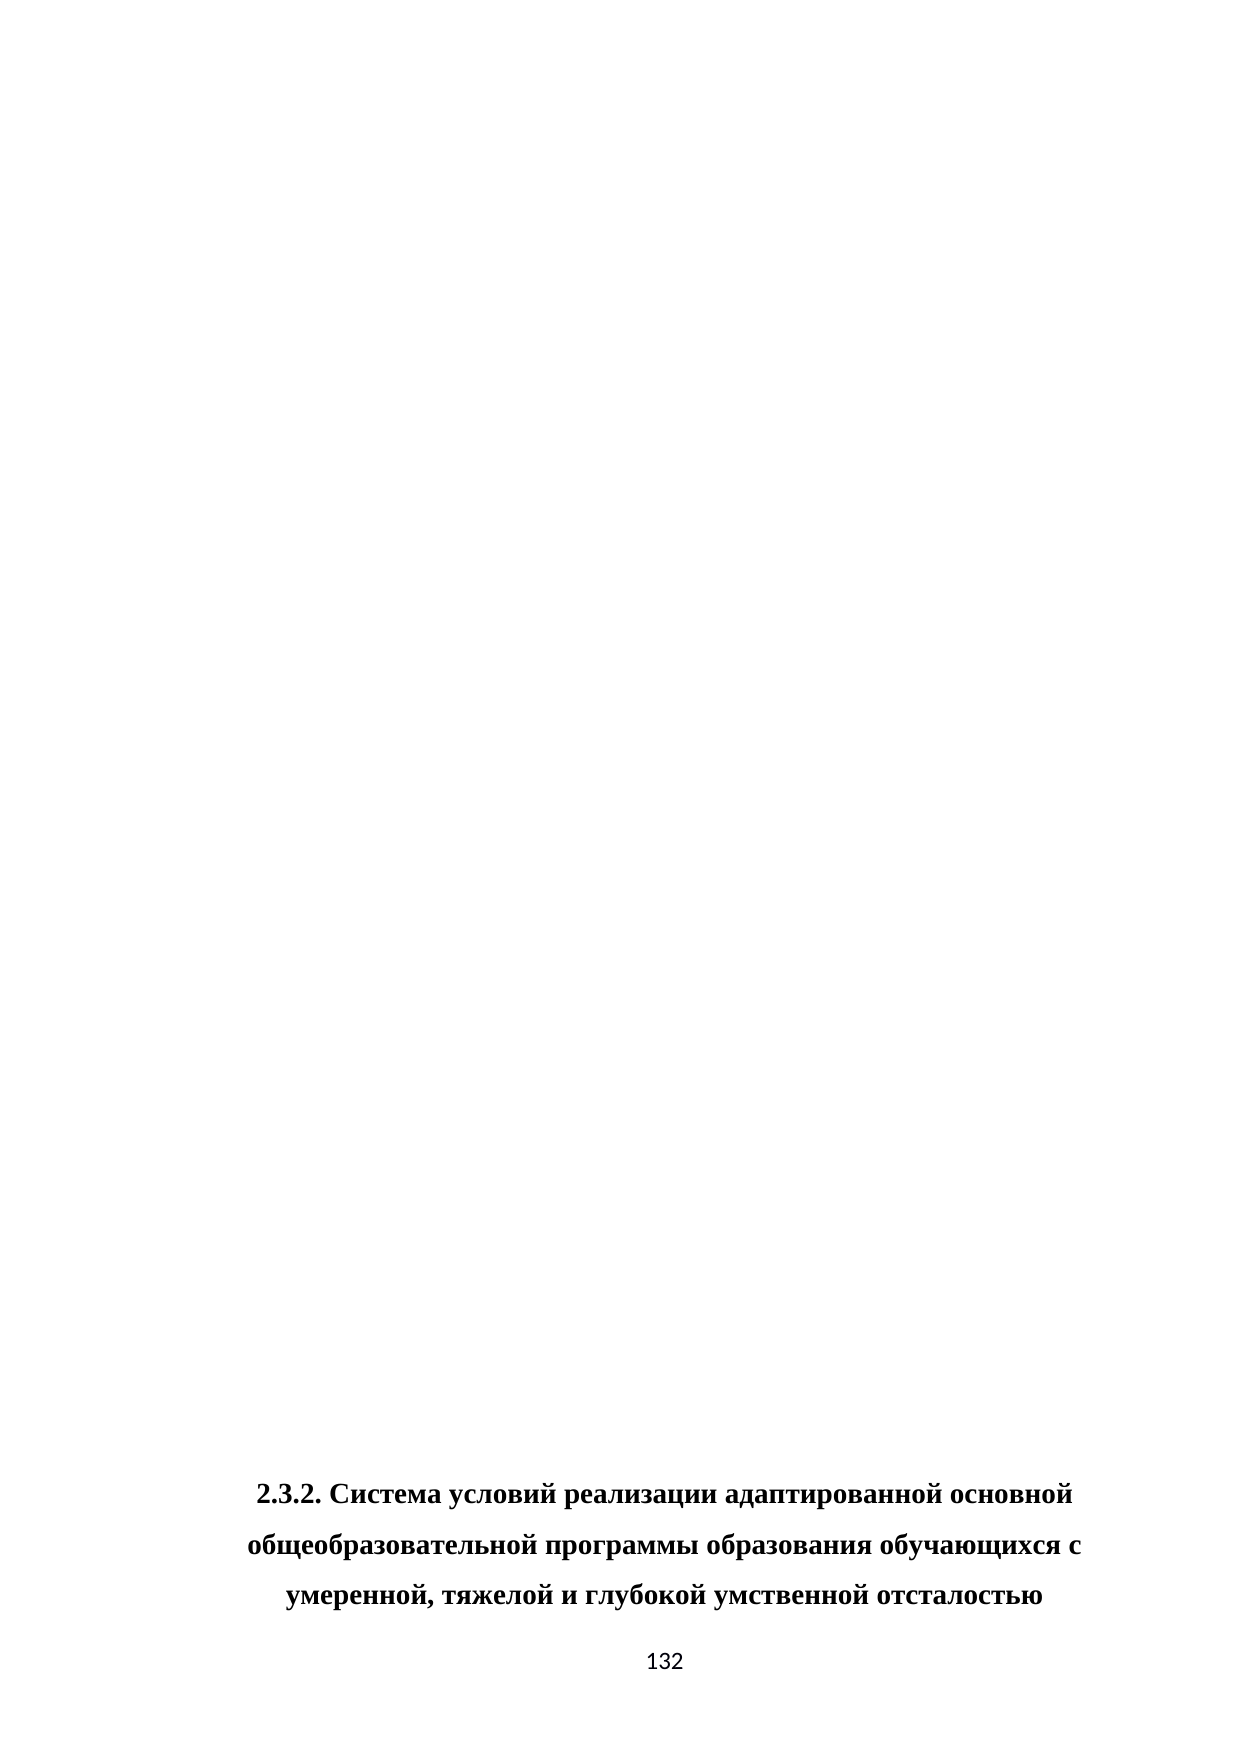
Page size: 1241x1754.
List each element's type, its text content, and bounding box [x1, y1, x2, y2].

text 2.3.2. Система условий реализации адаптированной основной общеобразовательной программы образования обучающихся с умеренной, тяжелой и глубокой умственной отсталостью [177, 1477, 1152, 1611]
